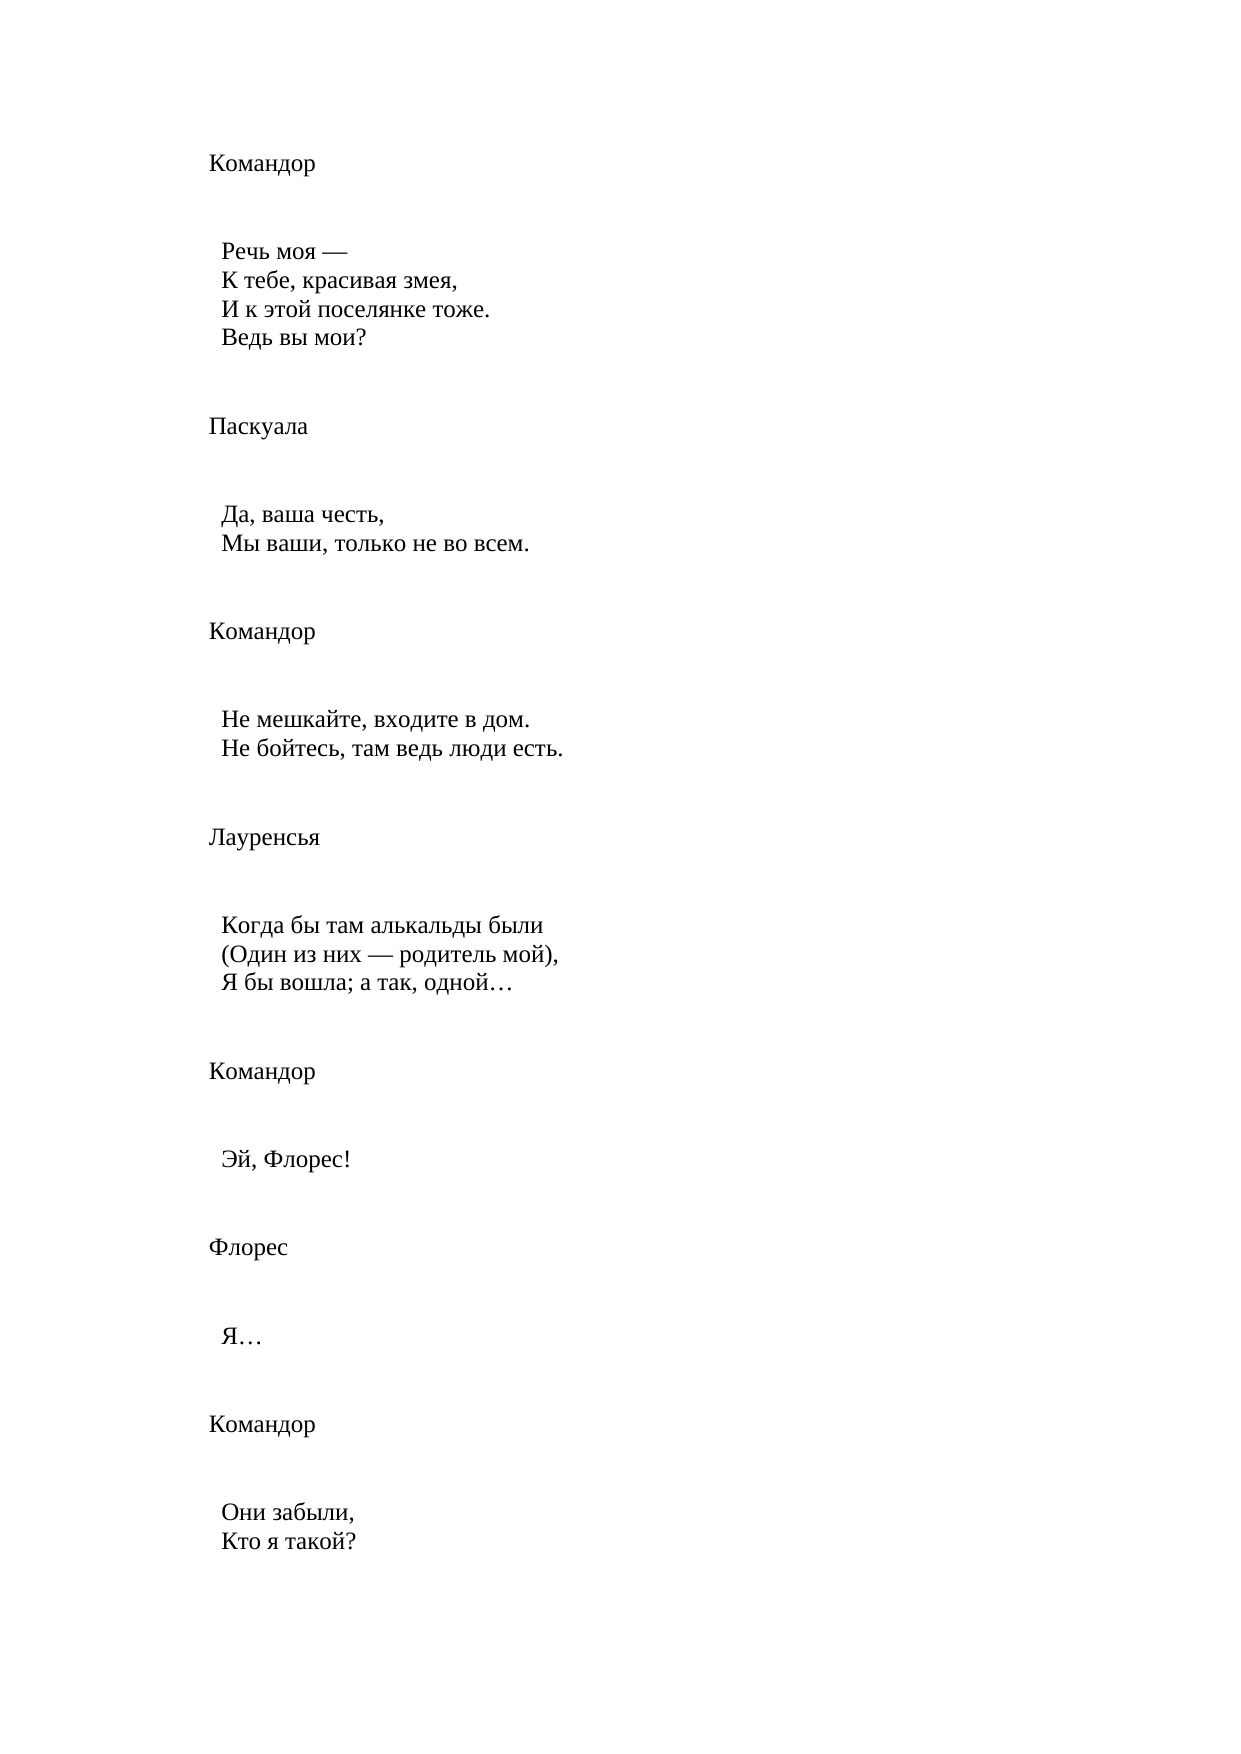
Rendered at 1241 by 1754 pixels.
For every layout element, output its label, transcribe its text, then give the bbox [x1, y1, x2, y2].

text Командор [177, 616, 1152, 645]
text Эй, Флорес! [177, 1144, 1152, 1173]
text Не бойтесь, там ведь люди есть. [177, 733, 1152, 762]
text Да, ваша честь, [177, 499, 1152, 528]
text Кто я такой? [177, 1526, 1152, 1555]
text Командор [177, 1056, 1152, 1084]
text Речь моя — [177, 236, 1152, 265]
text Они забыли, [177, 1497, 1152, 1526]
text Паскуала [177, 411, 1152, 439]
text Лауренсья [177, 822, 1152, 850]
text К тебе, красивая змея, [177, 265, 1152, 294]
text Не мешкайте, входите в дом. [177, 704, 1152, 733]
text И к этой поселянке тоже. [177, 294, 1152, 322]
text Я бы вошла; а так, одной… [177, 967, 1152, 996]
text (Один из них — родитель мой), [177, 939, 1152, 967]
text Командор [177, 1409, 1152, 1438]
text Флорес [177, 1232, 1152, 1261]
text Когда бы там алькальды были [177, 910, 1152, 939]
text Командор [177, 148, 1152, 177]
text Ведь вы мои? [177, 322, 1152, 351]
text Я… [177, 1321, 1152, 1349]
text Мы ваши, только не во всем. [177, 528, 1152, 557]
